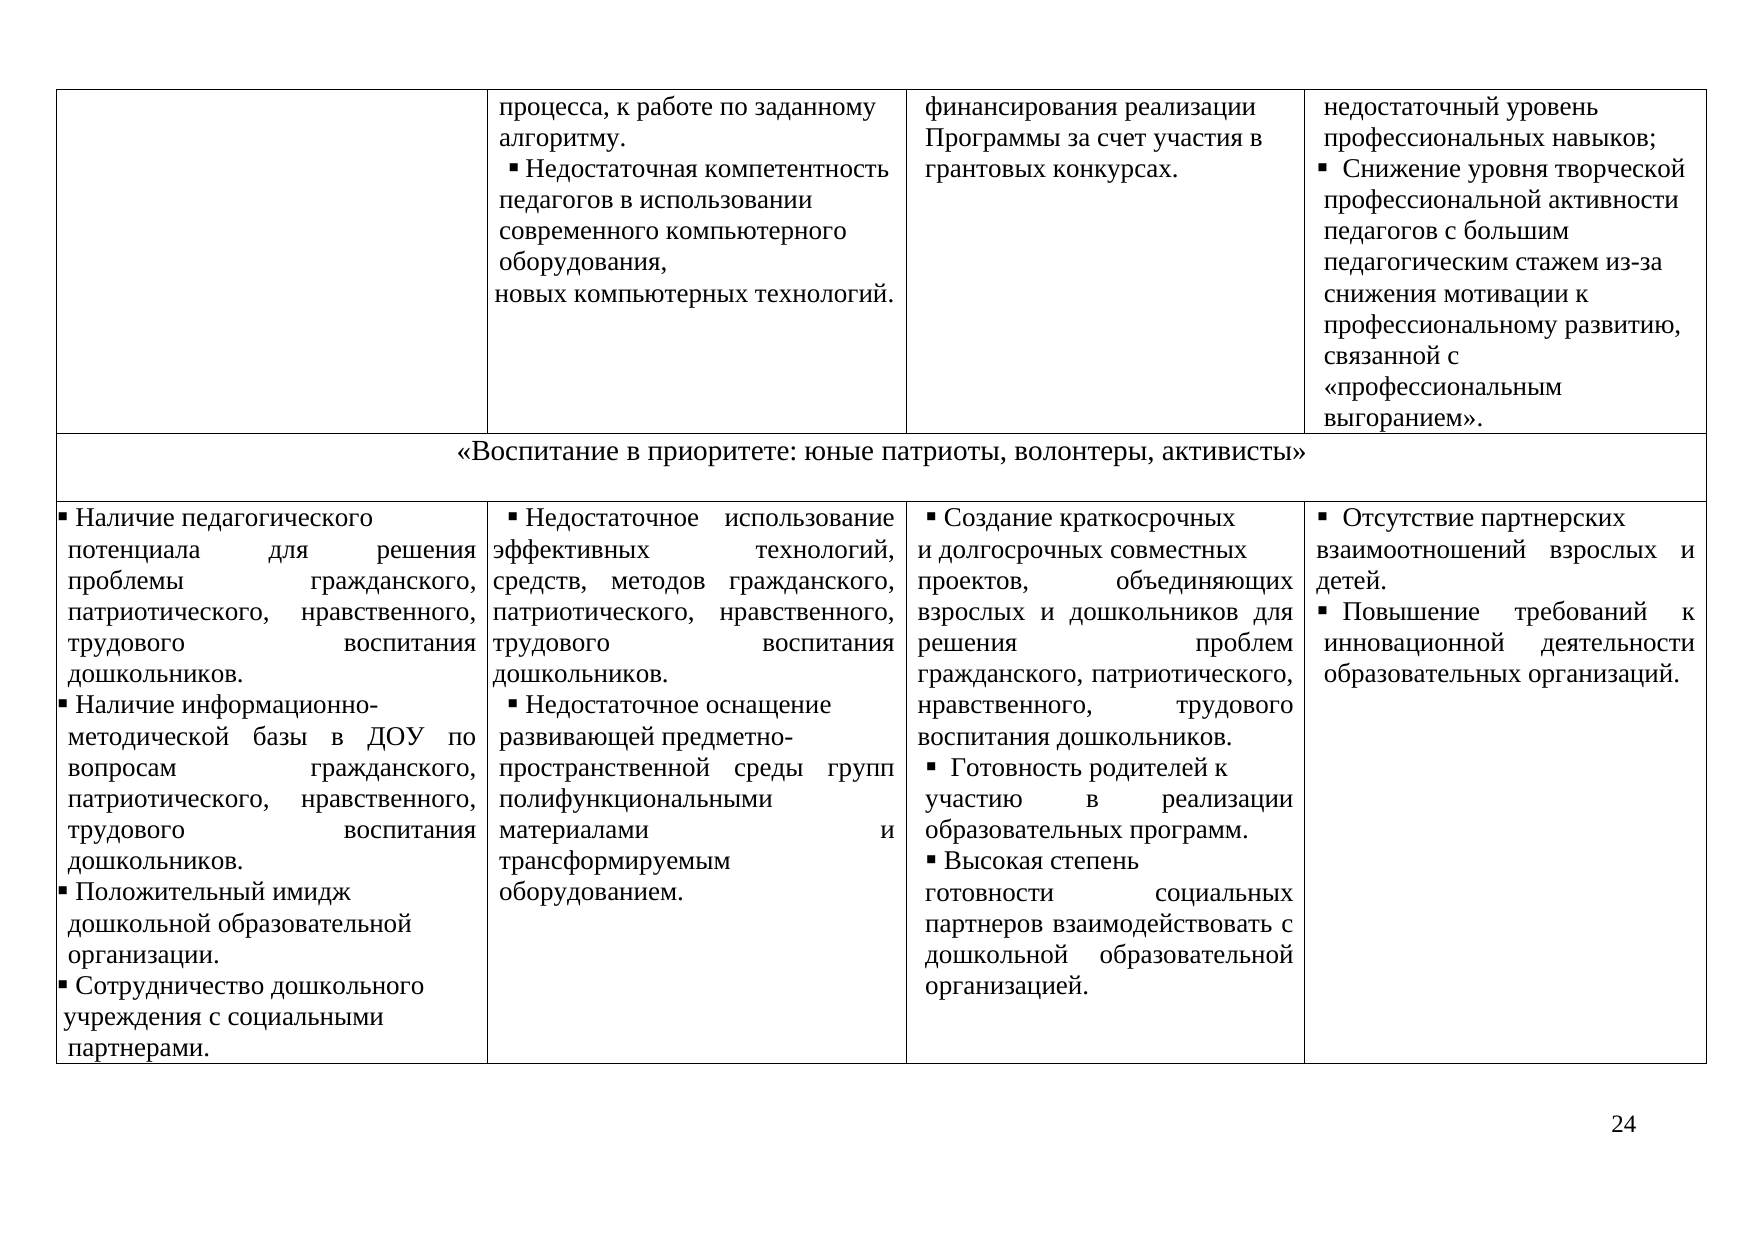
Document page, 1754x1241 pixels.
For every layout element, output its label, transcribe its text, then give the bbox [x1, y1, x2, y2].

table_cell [1305, 502, 1706, 1063]
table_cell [57, 502, 487, 1063]
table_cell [907, 90, 1304, 432]
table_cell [57, 90, 487, 432]
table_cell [488, 90, 906, 432]
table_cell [1305, 90, 1706, 432]
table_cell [907, 502, 1304, 1063]
table_cell «Воспитание в приоритете: юные патриоты, волонтеры, активисты» [57, 434, 1706, 501]
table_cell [488, 502, 906, 1063]
